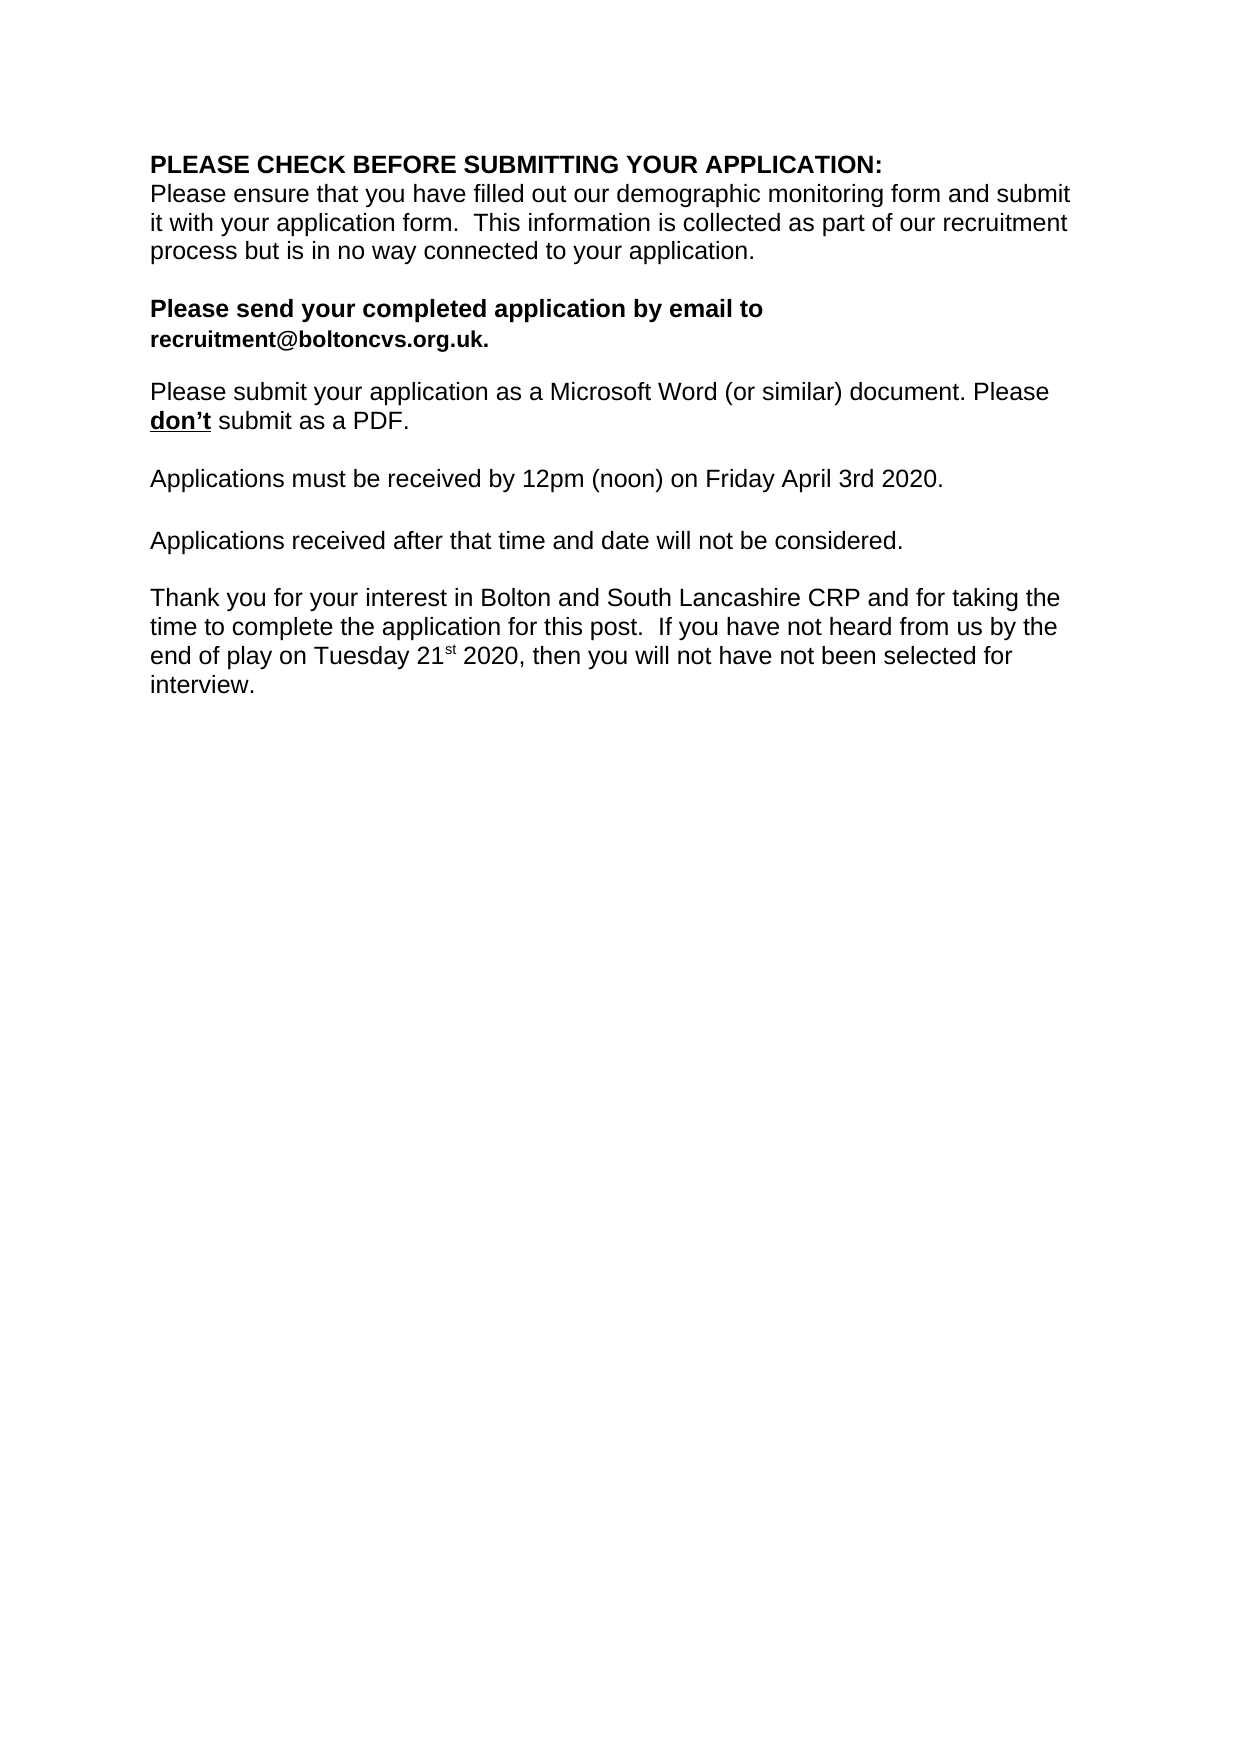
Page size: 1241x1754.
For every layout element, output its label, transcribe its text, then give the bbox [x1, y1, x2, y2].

text PLEASE CHECK BEFORE SUBMITTING YOUR APPLICATION: [150, 150, 1090, 179]
text Applications received after that time and date will not be considered. [150, 526, 1090, 555]
text Please send your completed application by email to recruitment@boltoncvs.org.uk. [150, 294, 1090, 353]
text Thank you for your interest in Bolton and South Lancashire CRP and for taking the time to complete the application for this post. If you have not heard from us by the end of play on Tuesday 21st 2020, then you will not have not been selected for interview. [150, 583, 1090, 698]
text Applications must be received by 12pm (noon) on Friday April 3rd 2020. [150, 464, 1090, 492]
text Please submit your application as a Microsoft Word (or similar) document. Please don’t submit as a PDF. [150, 377, 1090, 435]
text Please ensure that you have filled out our demographic monitoring form and submit it with your application form. This information is collected as part of our recruitment process but is in no way connected to your application. [150, 179, 1090, 265]
